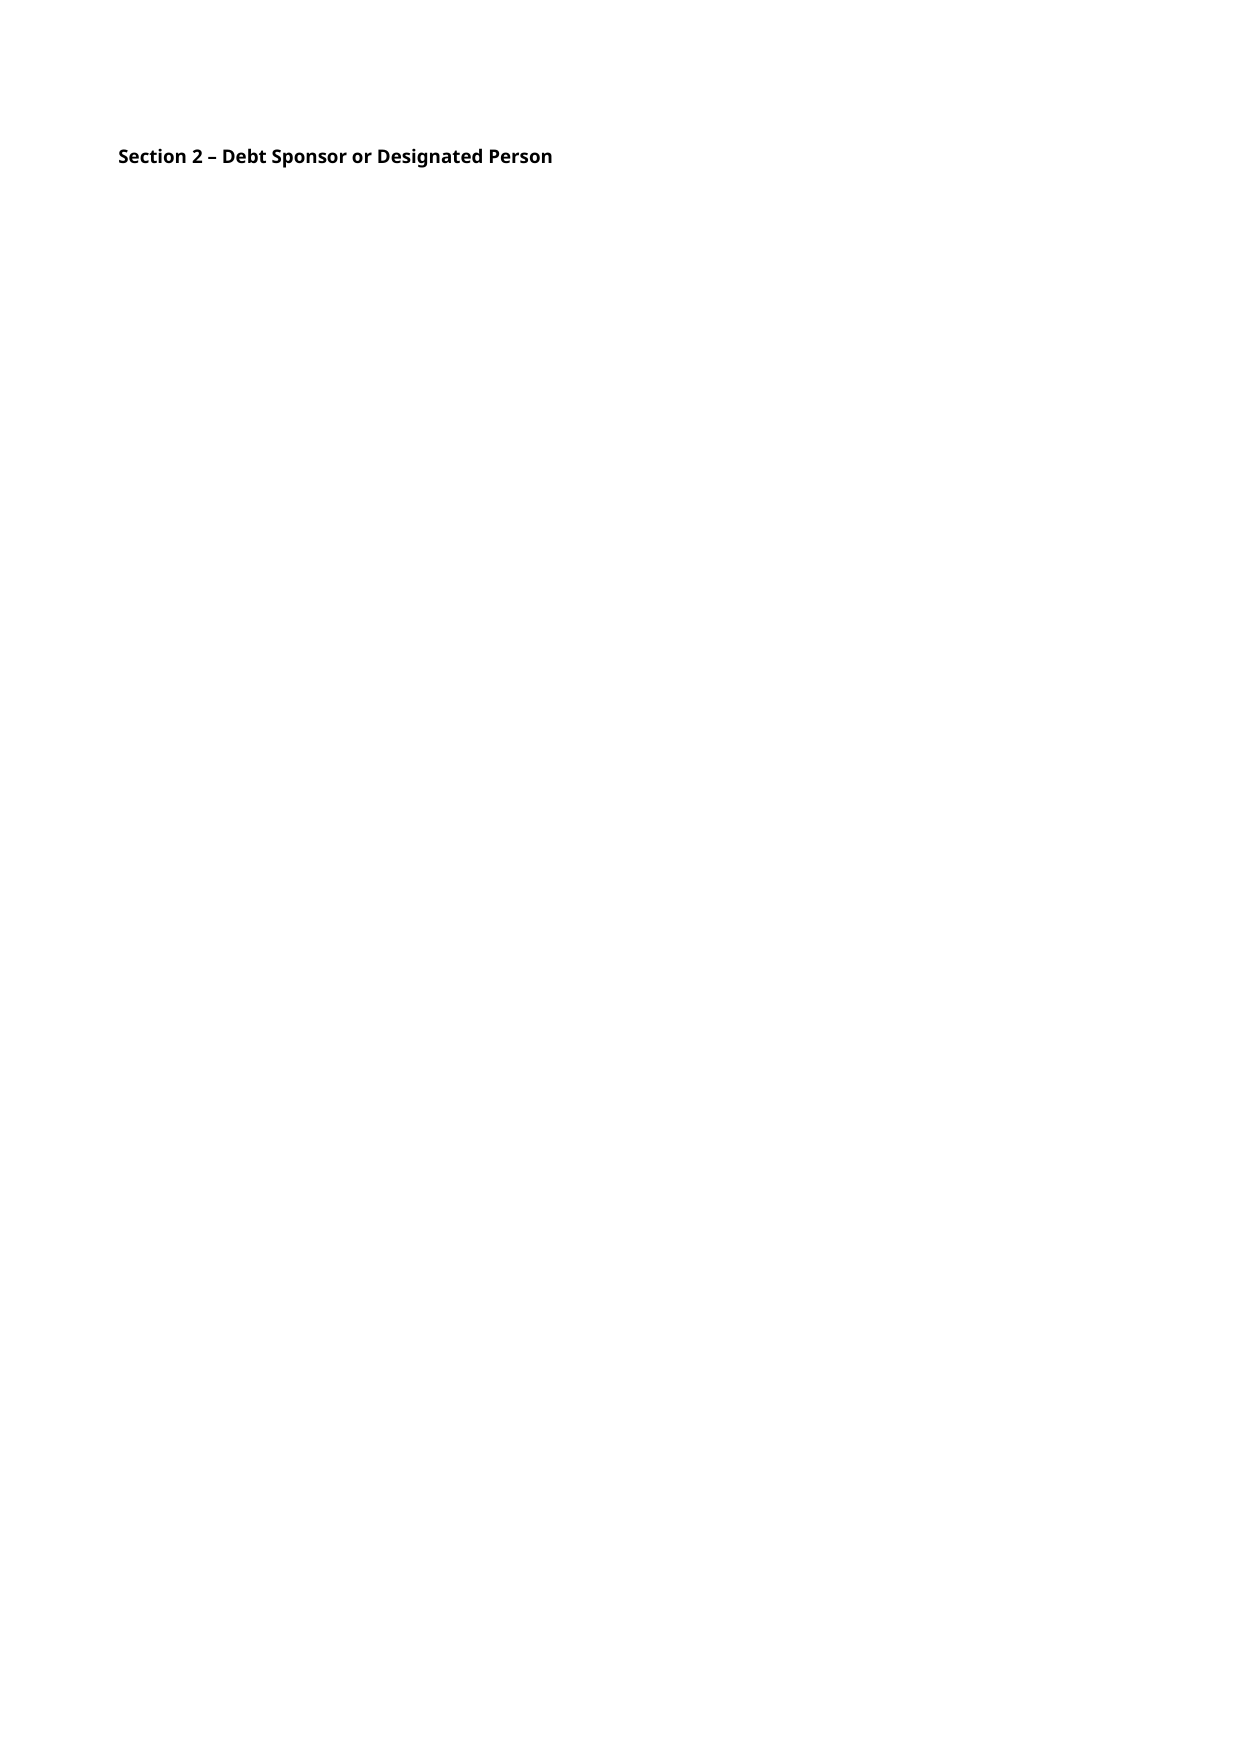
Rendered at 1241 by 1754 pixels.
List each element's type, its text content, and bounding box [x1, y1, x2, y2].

text Section 2 – Debt Sponsor or Designated Person [118, 143, 945, 169]
